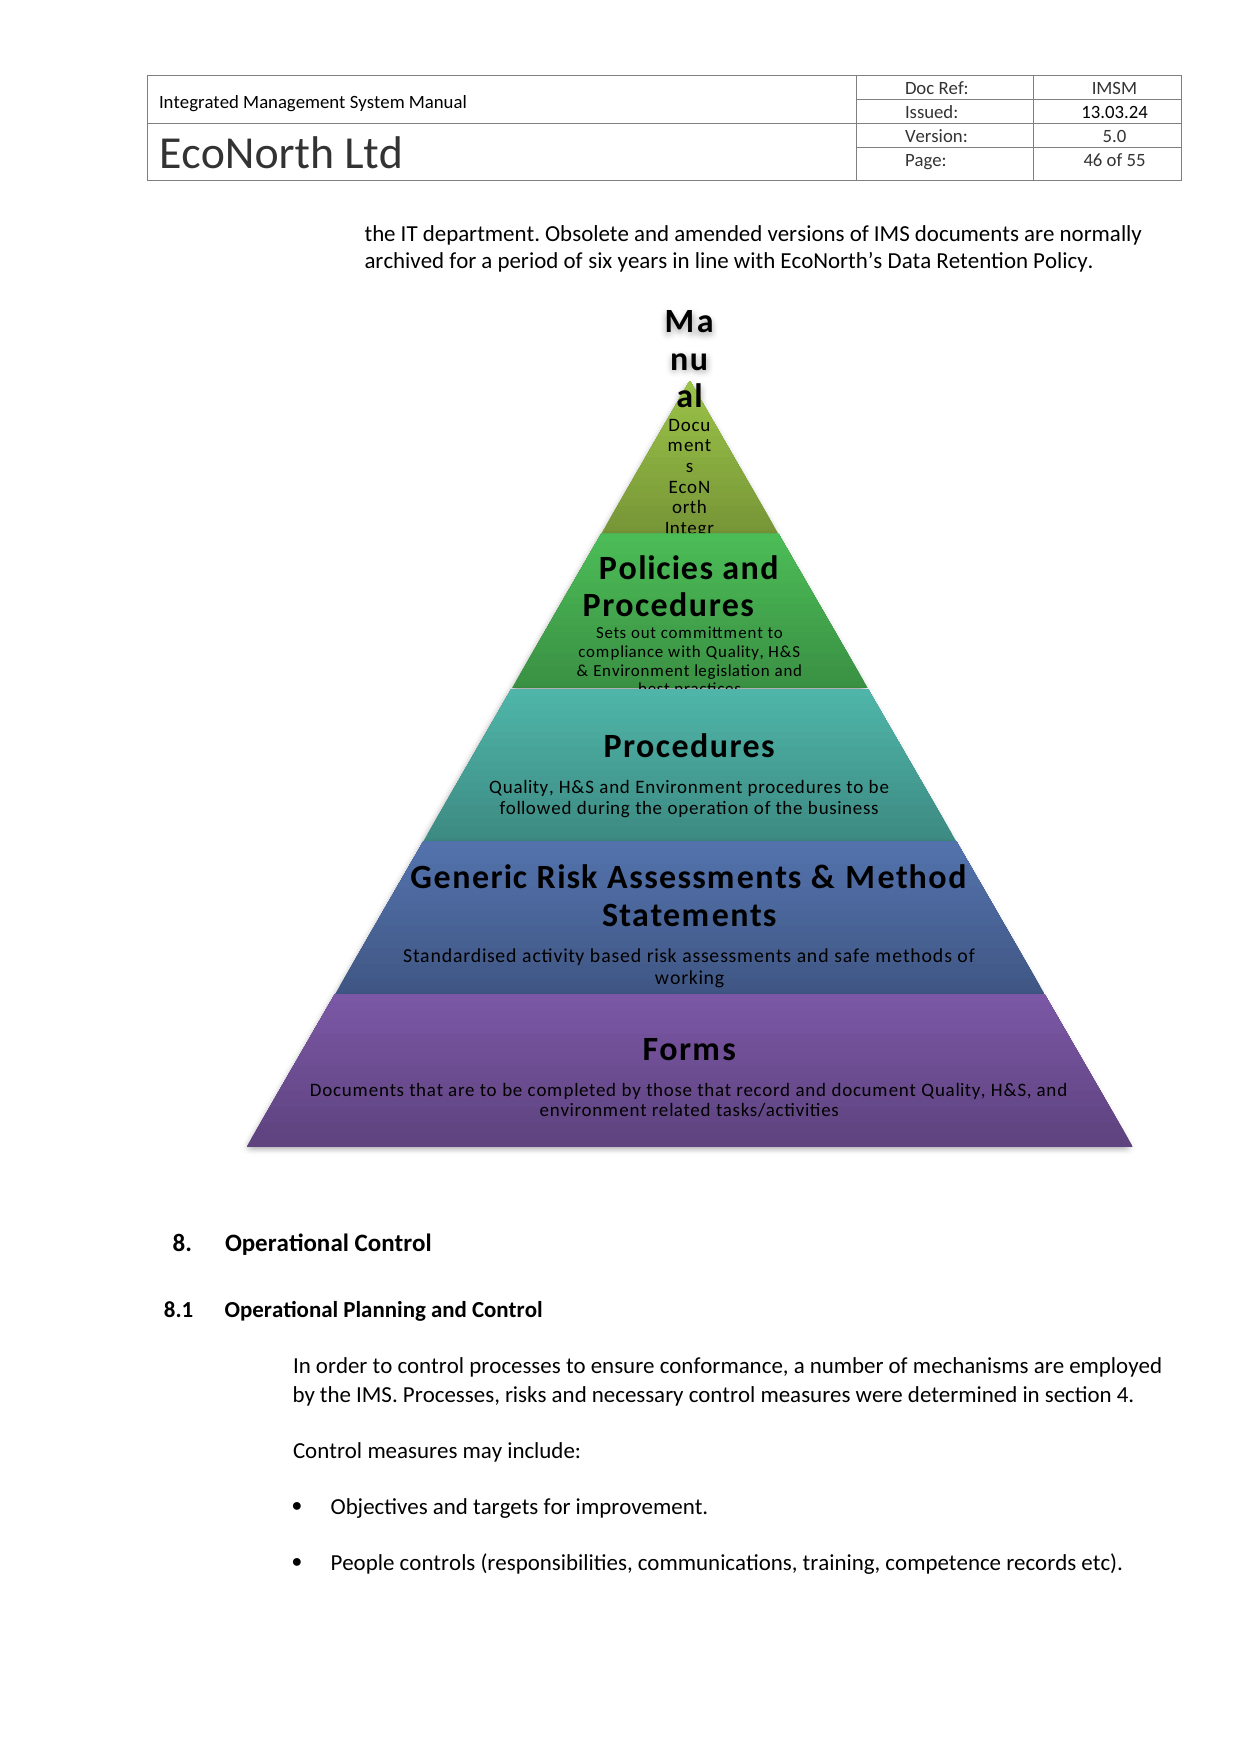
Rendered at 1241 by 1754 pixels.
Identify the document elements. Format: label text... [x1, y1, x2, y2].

subtitle Operational Control [158, 1228, 1166, 1258]
text In order to control processes to ensure conformance, a number of mechanisms are employed by the IMS. Processes, risks and necessary control measures were determined in section 4. [292, 1352, 1166, 1408]
subtitle Operational Planning and Control [164, 1296, 1166, 1324]
list People controls (responsibilities, communications, training, competence records etc). [293, 1548, 1166, 1576]
text Control measures may include: [292, 1436, 1166, 1464]
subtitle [364, 219, 1166, 275]
list Objectives and targets for improvement. [293, 1492, 1166, 1520]
